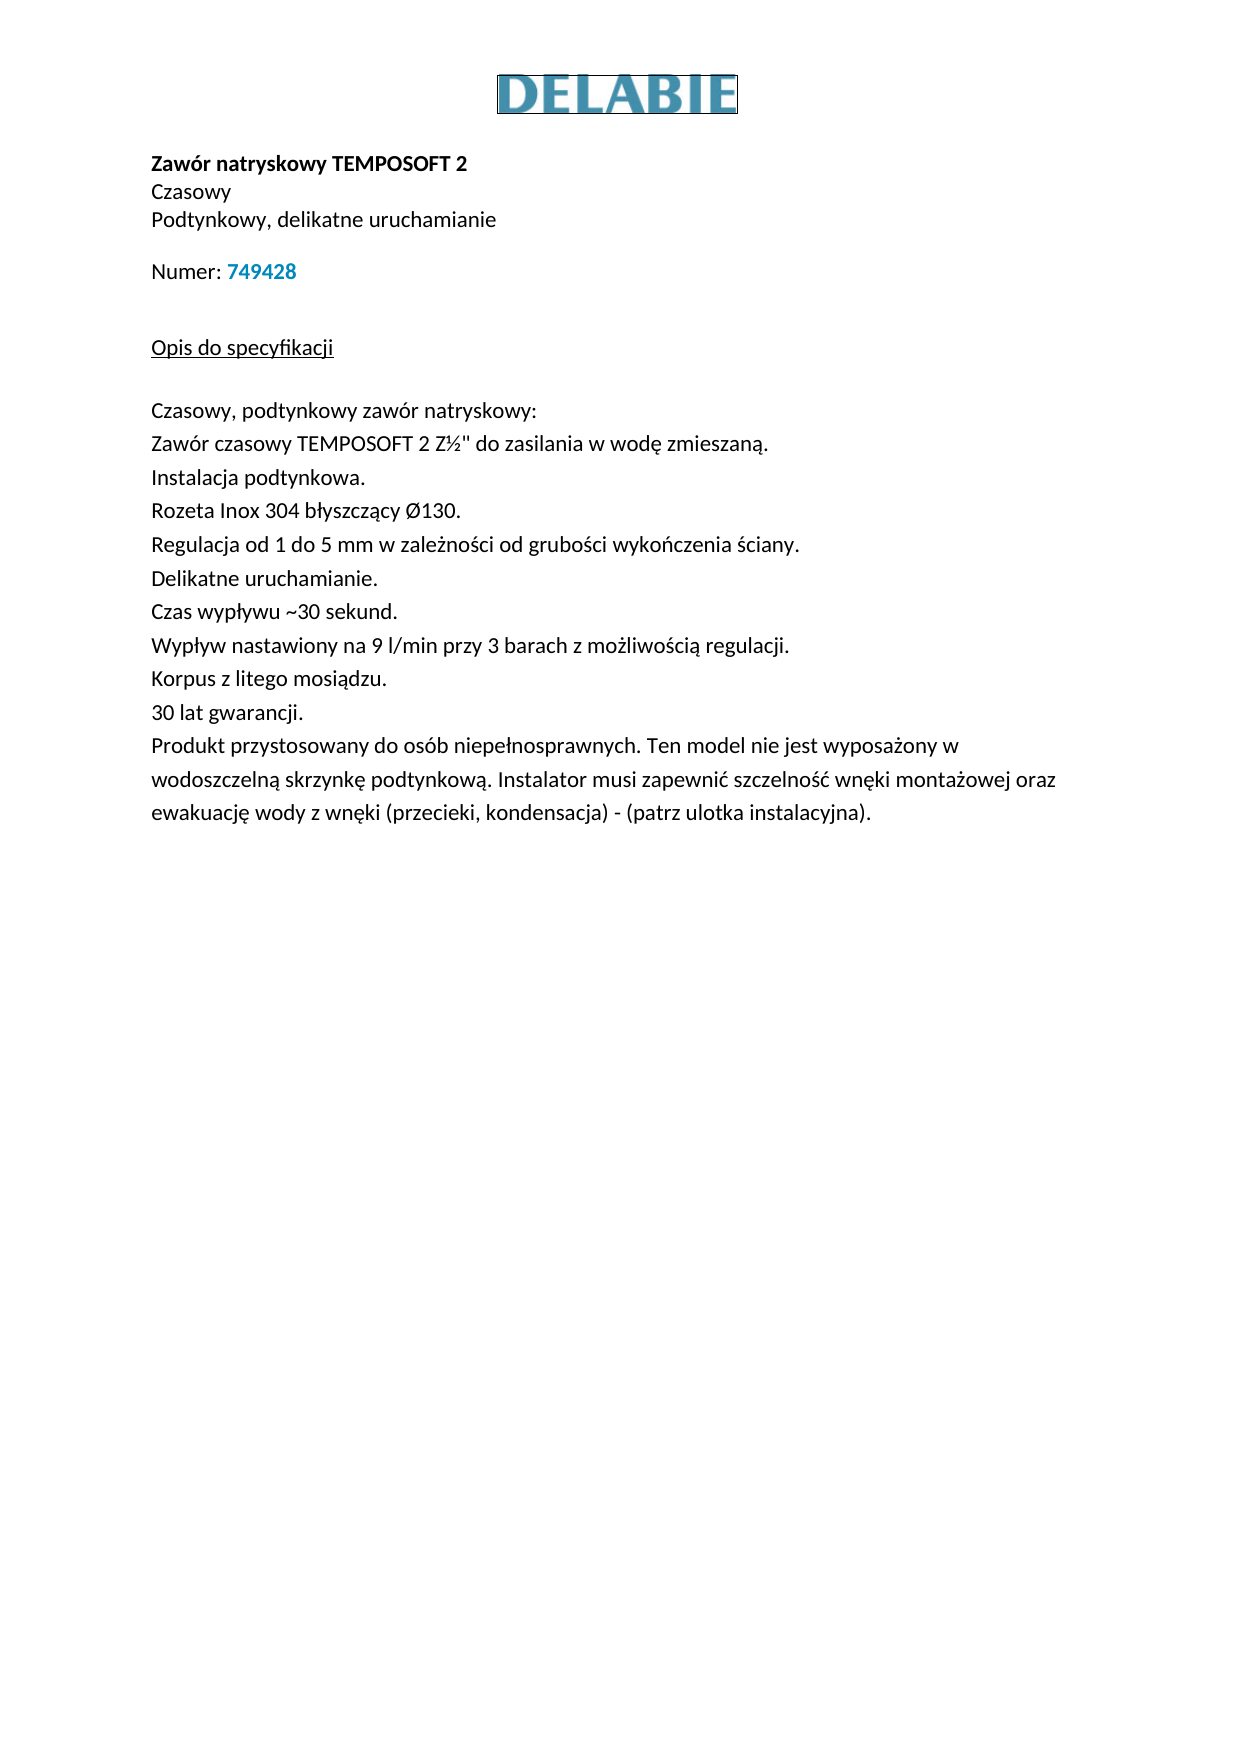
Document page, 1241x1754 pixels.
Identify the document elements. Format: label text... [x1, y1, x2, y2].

text Rozeta Inox 304 błyszczący Ø130. [151, 497, 1084, 525]
text Podtynkowy, delikatne uruchamianie [151, 205, 1084, 233]
text Opis do specyfikacji [151, 333, 1084, 361]
text Produkt przystosowany do osób niepełnosprawnych. Ten model nie jest wyposażony w wodoszczelną skrzynkę podtynkową. Instalator musi zapewnić szczelność wnęki montażowej oraz ewakuację wody z wnęki (przecieki, kondensacja) - (patrz ulotka instalacyjna). [151, 731, 1084, 827]
text 30 lat gwarancji. [151, 698, 1084, 726]
text Numer: 749428 [151, 257, 1084, 285]
text Zawór czasowy TEMPOSOFT 2 Z½" do zasilania w wodę zmieszaną. [151, 429, 1084, 458]
text Czas wypływu ~30 sekund. [151, 597, 1084, 625]
picture [498, 76, 737, 113]
text Korpus z litego mosiądzu. [151, 664, 1084, 692]
text Delikatne uruchamianie. [151, 564, 1084, 592]
text Czasowy [151, 177, 1084, 205]
text Regulacja od 1 do 5 mm w zależności od grubości wykończenia ściany. [151, 530, 1084, 558]
text Czasowy, podtynkowy zawór natryskowy: [151, 396, 1084, 424]
text Instalacja podtynkowa. [151, 463, 1084, 491]
text Zawór natryskowy TEMPOSOFT 2 [151, 149, 1084, 177]
text Wypływ nastawiony na 9 l/min przy 3 barach z możliwością regulacji. [151, 631, 1084, 659]
